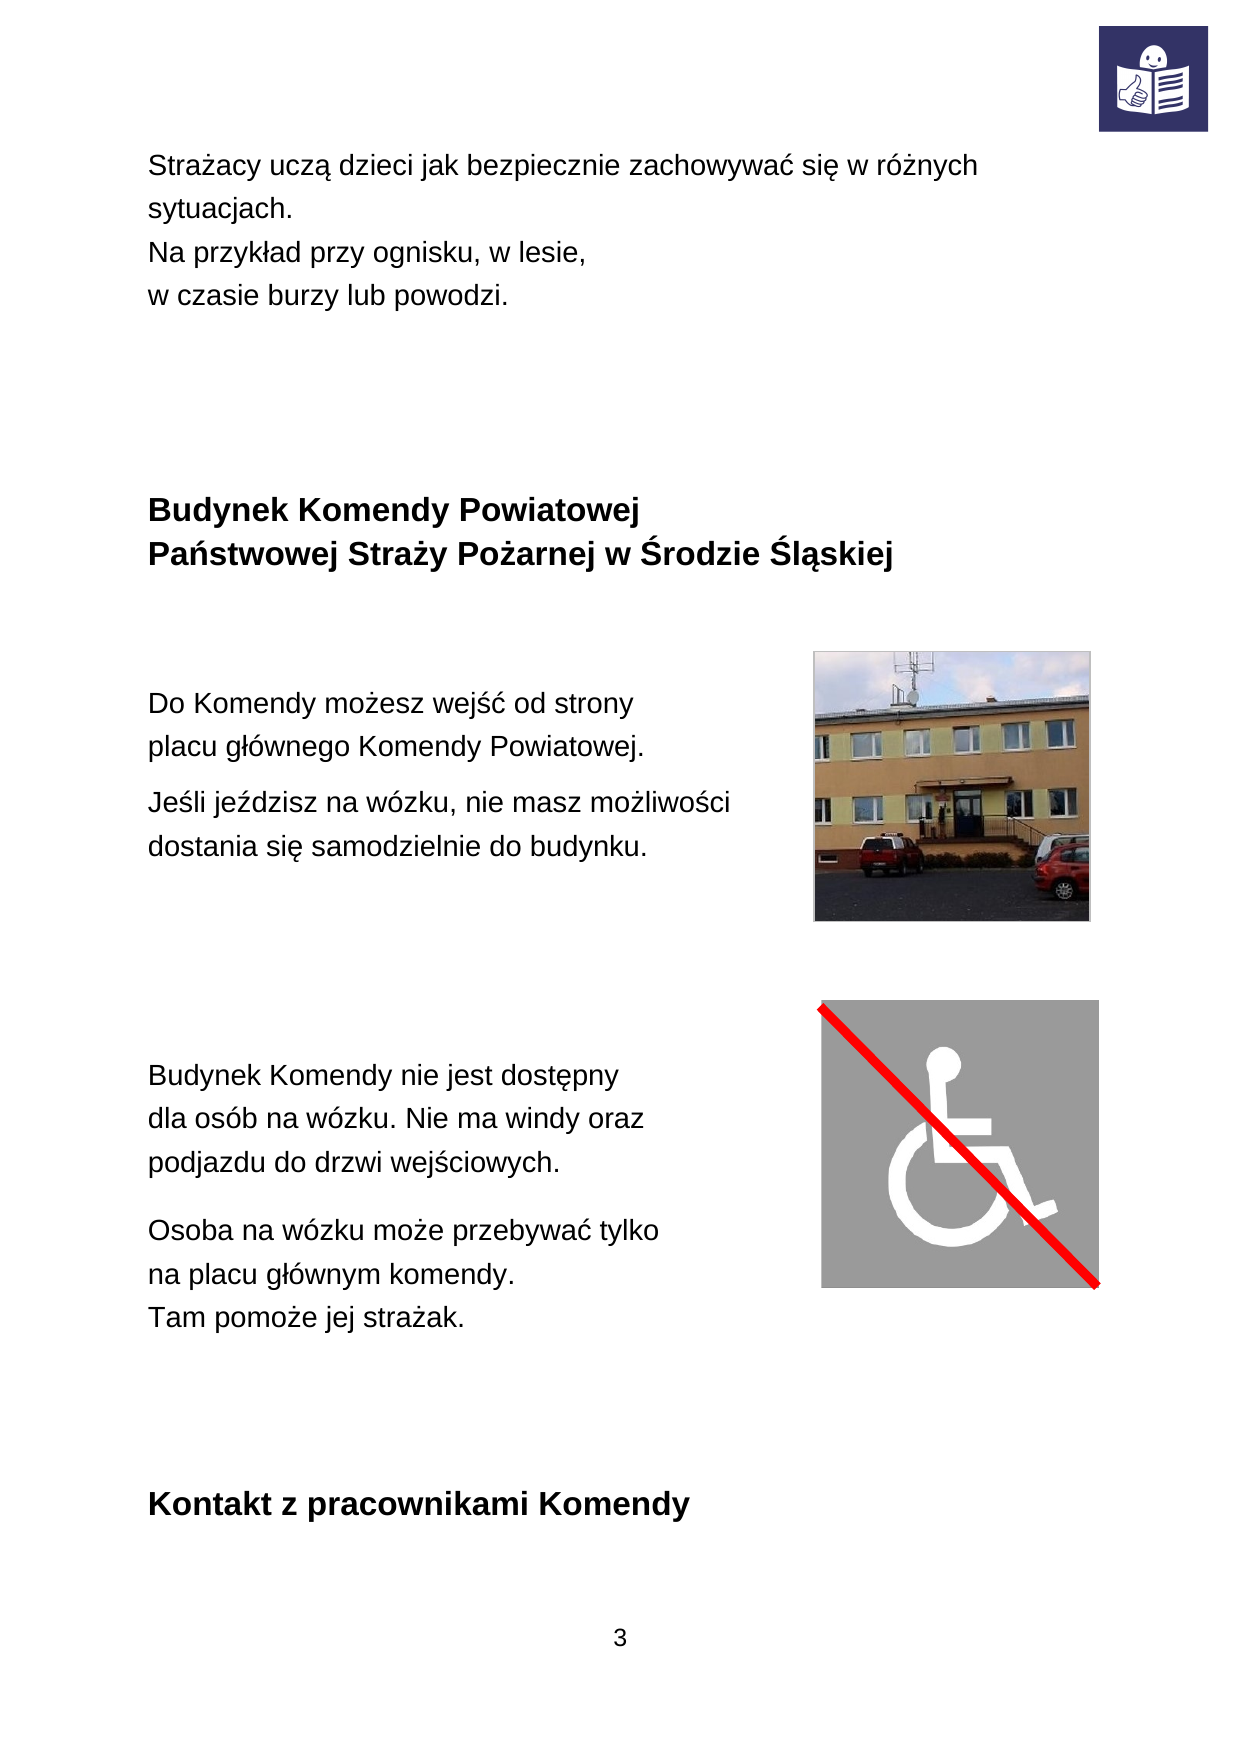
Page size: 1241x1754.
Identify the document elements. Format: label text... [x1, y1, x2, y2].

text Budynek Komendy nie jest dostępny dla osób na wózku. Nie ma windy oraz podjazdu do drzwi wejściowych. [148, 1058, 821, 1178]
picture [1098, 26, 1209, 132]
picture [815, 652, 1089, 921]
picture [821, 1016, 1091, 1288]
text Budynek Komendy Powiatowej Państwowej Straży Pożarnej w Środzie Śląskiej [148, 490, 1093, 573]
text Strażacy uczą dzieci jak bezpiecznie zachowywać się w różnych sytuacjach. Na przykład przy ognisku, w lesie, w czasie burzy lub powodzi. [148, 148, 1093, 312]
text Do Komendy możesz wejść od strony placu głównego Komendy Powiatowej. [148, 686, 813, 763]
text Osoba na wózku może przebywać tylko na placu głównym komendy. Tam pomoże jej strażak. [148, 1213, 1093, 1334]
text Kontakt z pracownikami Komendy [148, 1484, 1093, 1523]
text Jeśli jeździsz na wózku, nie masz możliwości dostania się samodzielnie do budynku. [148, 785, 813, 862]
picture [821, 1000, 1099, 1280]
